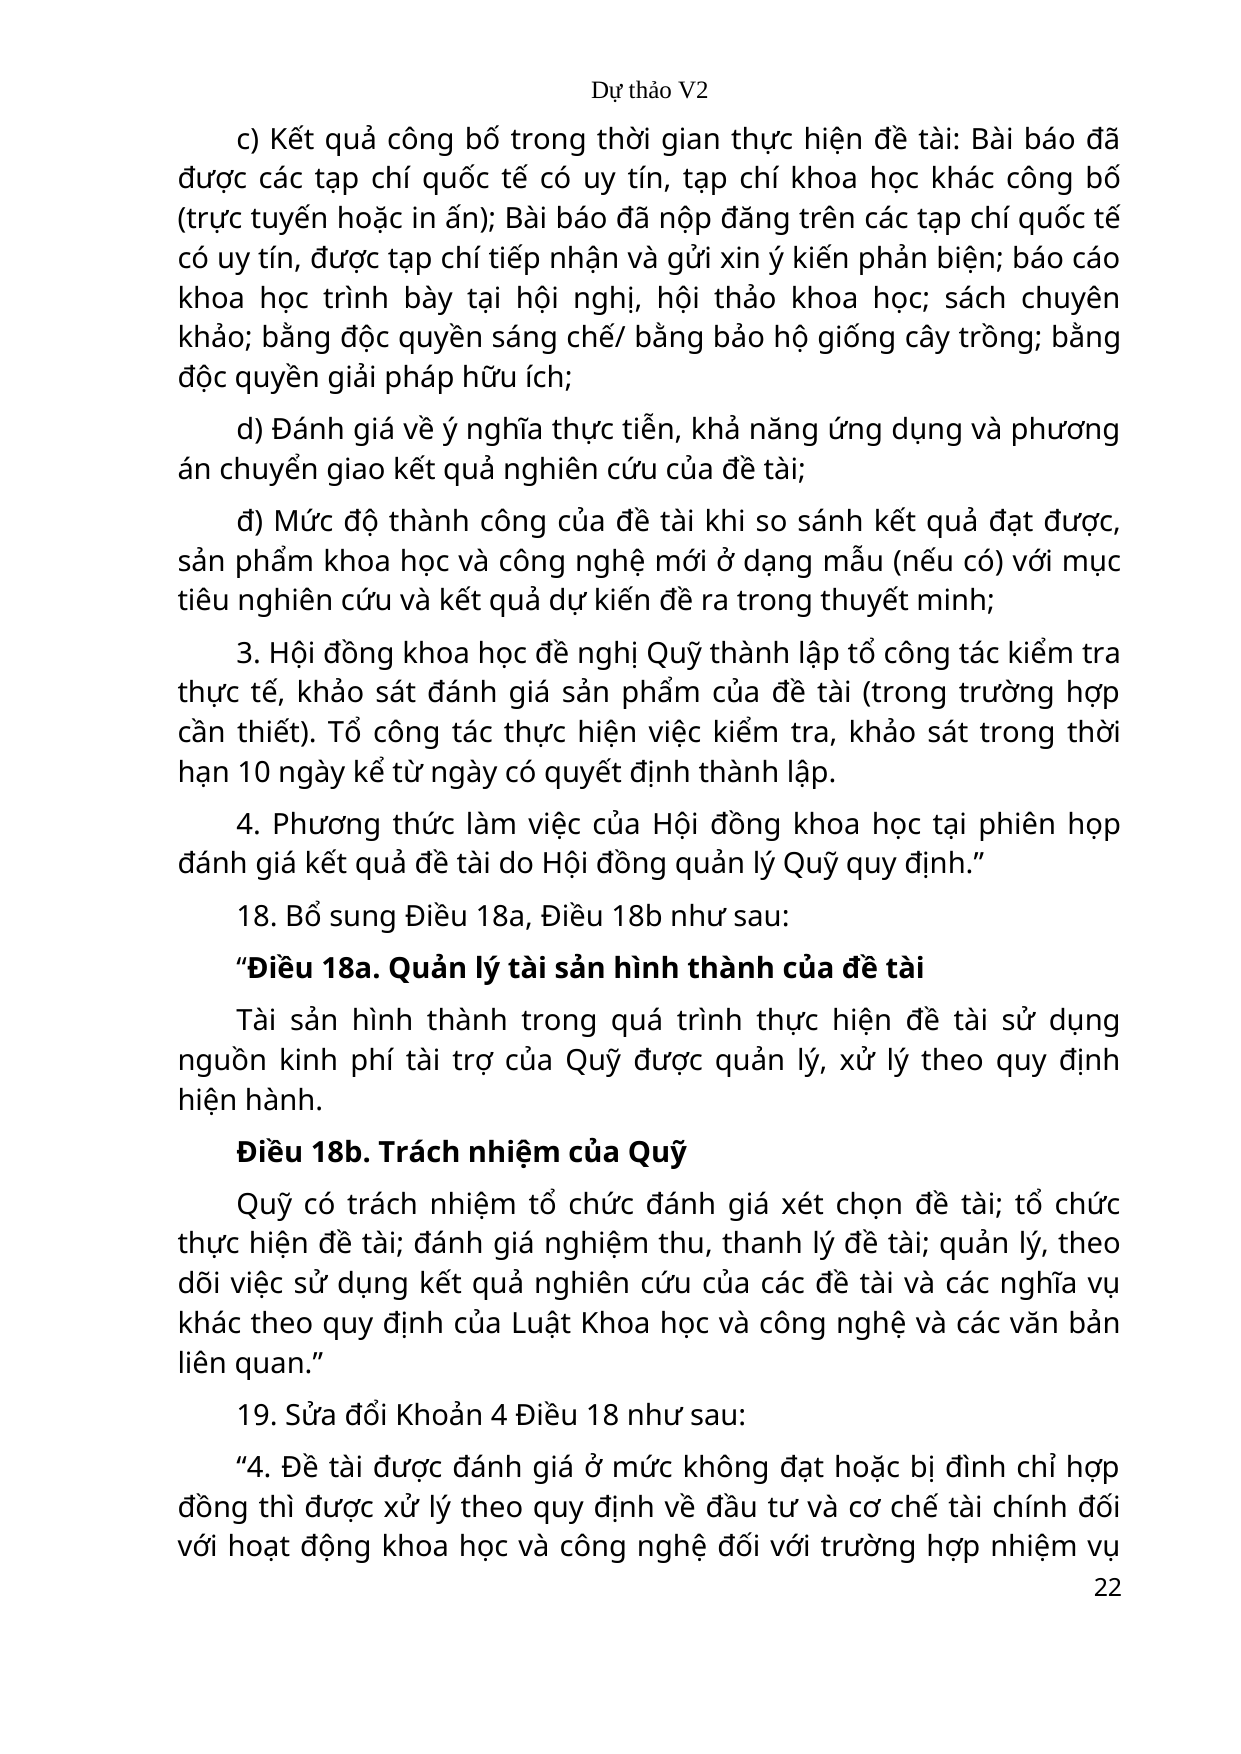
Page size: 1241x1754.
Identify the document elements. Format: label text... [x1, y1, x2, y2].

text đ) Mức độ thành công của đề tài khi so sánh kết quả đạt được, sản phẩm khoa học và công nghệ mới ở dạng mẫu (nếu có) với mục tiêu nghiên cứu và kết quả dự kiến đề ra trong thuyết minh; [177, 500, 1122, 619]
text Quỹ có trách nhiệm tổ chức đánh giá xét chọn đề tài; tổ chức thực hiện đề tài; đánh giá nghiệm thu, thanh lý đề tài; quản lý, theo dõi việc sử dụng kết quả nghiên cứu của các đề tài và các nghĩa vụ khác theo quy định của Luật Khoa học và công nghệ và các văn bản liên quan.” [177, 1183, 1122, 1382]
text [177, 1446, 1122, 1565]
text 3. Hội đồng khoa học đề nghị Quỹ thành lập tổ công tác kiểm tra thực tế, khảo sát đánh giá sản phẩm của đề tài (trong trường hợp cần thiết). Tổ công tác thực hiện việc kiểm tra, khảo sát trong thời hạn 10 ngày kể từ ngày có quyết định thành lập. [177, 632, 1122, 791]
text “Điều 18a. Quản lý tài sản hình thành của đề tài [177, 947, 1122, 987]
text Tài sản hình thành trong quá trình thực hiện đề tài sử dụng nguồn kinh phí tài trợ của Quỹ được quản lý, xử lý theo quy định hiện hành. [177, 999, 1122, 1118]
text Điều 18b. Trách nhiệm của Quỹ [177, 1131, 1122, 1171]
text 19. Sửa đổi Khoản 4 Điều 18 như sau: [177, 1394, 1122, 1434]
text c) Kết quả công bố trong thời gian thực hiện đề tài: Bài báo đã được các tạp chí quốc tế có uy tín, tạp chí khoa học khác công bố (trực tuyến hoặc in ấn); Bài báo đã nộp đăng trên các tạp chí quốc tế có uy tín, được tạp chí tiếp nhận và gửi xin ý kiến phản biện; báo cáo khoa học trình bày tại hội nghị, hội thảo khoa học; sách chuyên khảo; bằng độc quyền sáng chế/ bằng bảo hộ giống cây trồng; bằng độc quyền giải pháp hữu ích; [177, 118, 1122, 396]
text 4. Phương thức làm việc của Hội đồng khoa học tại phiên họp đánh giá kết quả đề tài do Hội đồng quản lý Quỹ quy định.” [177, 803, 1122, 882]
text d) Đánh giá về ý nghĩa thực tiễn, khả năng ứng dụng và phương án chuyển giao kết quả nghiên cứu của đề tài; [177, 408, 1122, 488]
text 18. Bổ sung Điều 18a, Điều 18b như sau: [177, 895, 1122, 935]
